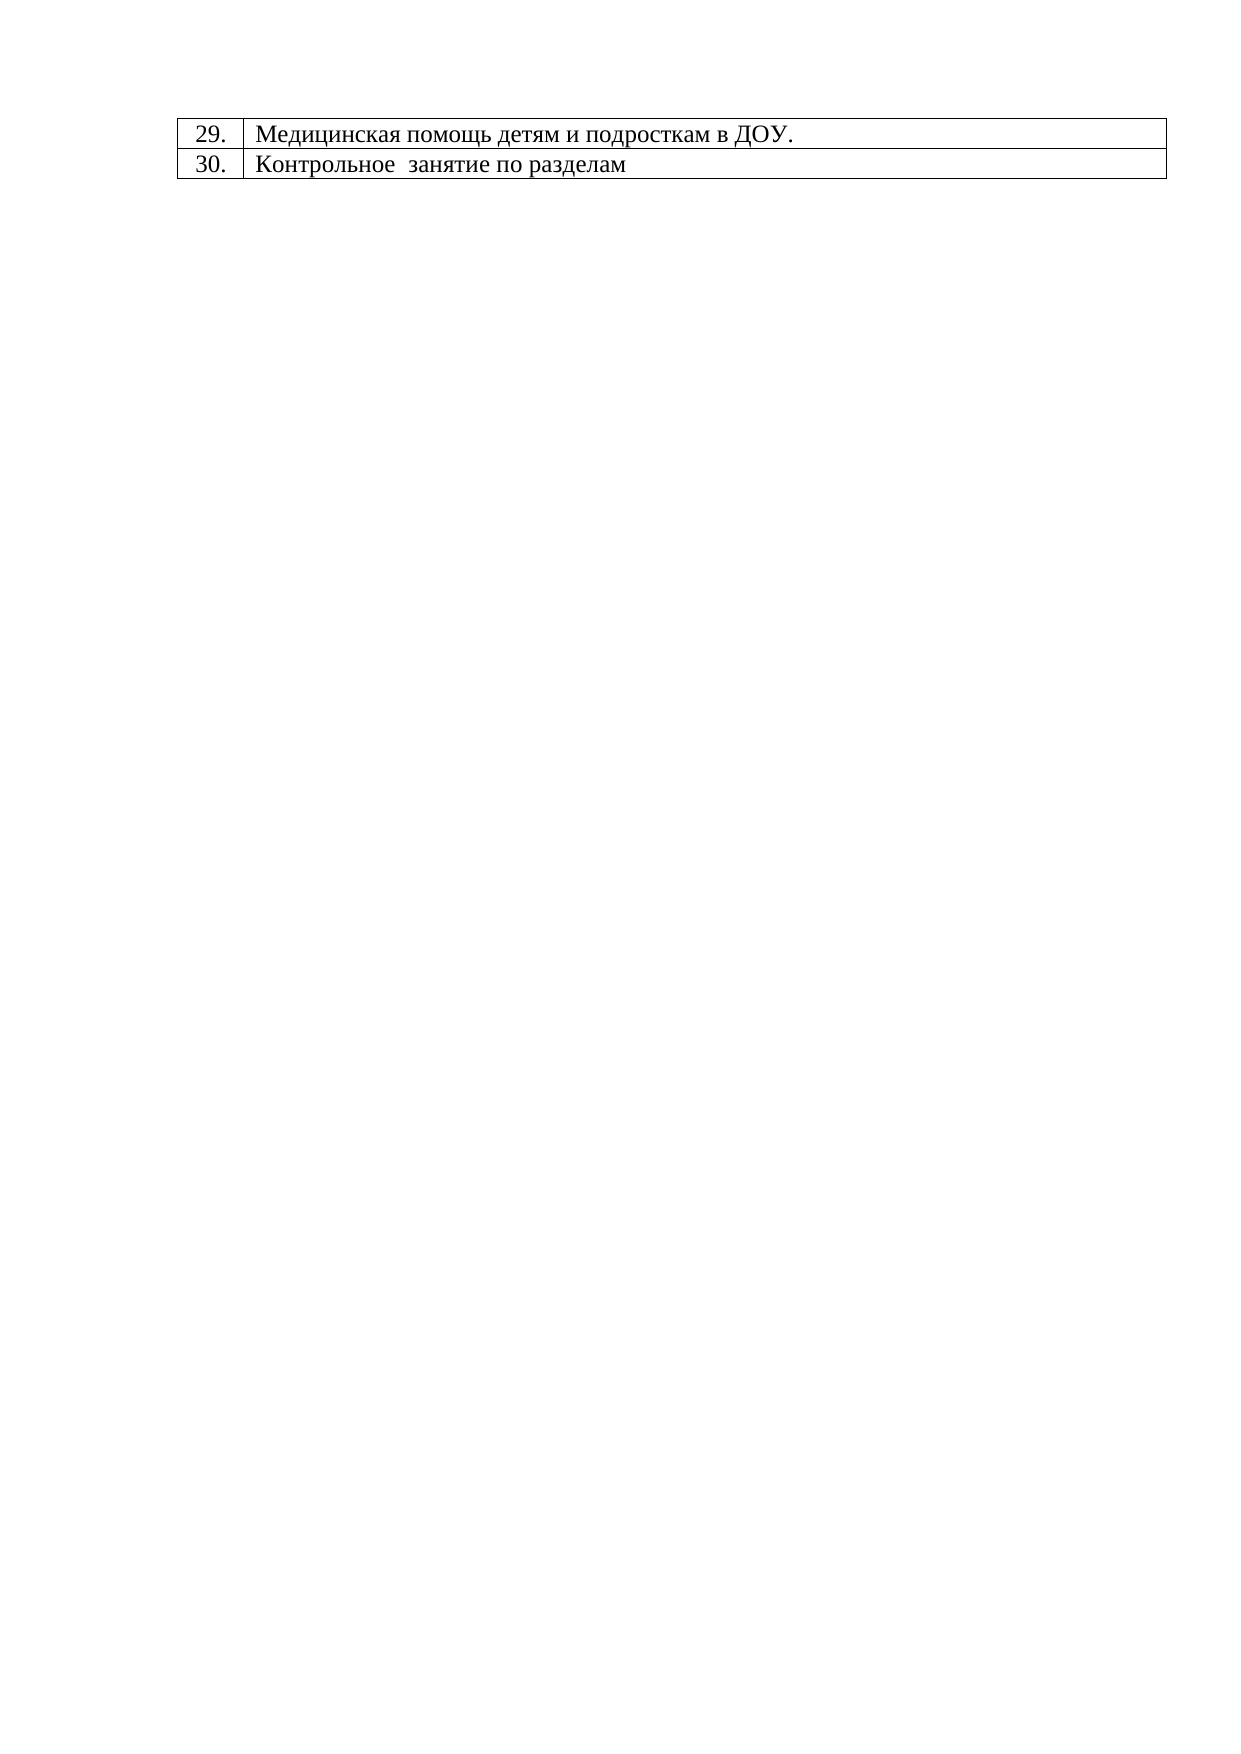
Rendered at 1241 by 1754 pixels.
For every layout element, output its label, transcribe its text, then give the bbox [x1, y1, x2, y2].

table_cell Медицинская помощь детям и подросткам в ДОУ. [244, 119, 1166, 148]
table_cell Контрольное занятие по разделам [244, 149, 1166, 178]
table_cell 29. [178, 119, 243, 148]
table_cell 30. [178, 149, 243, 178]
